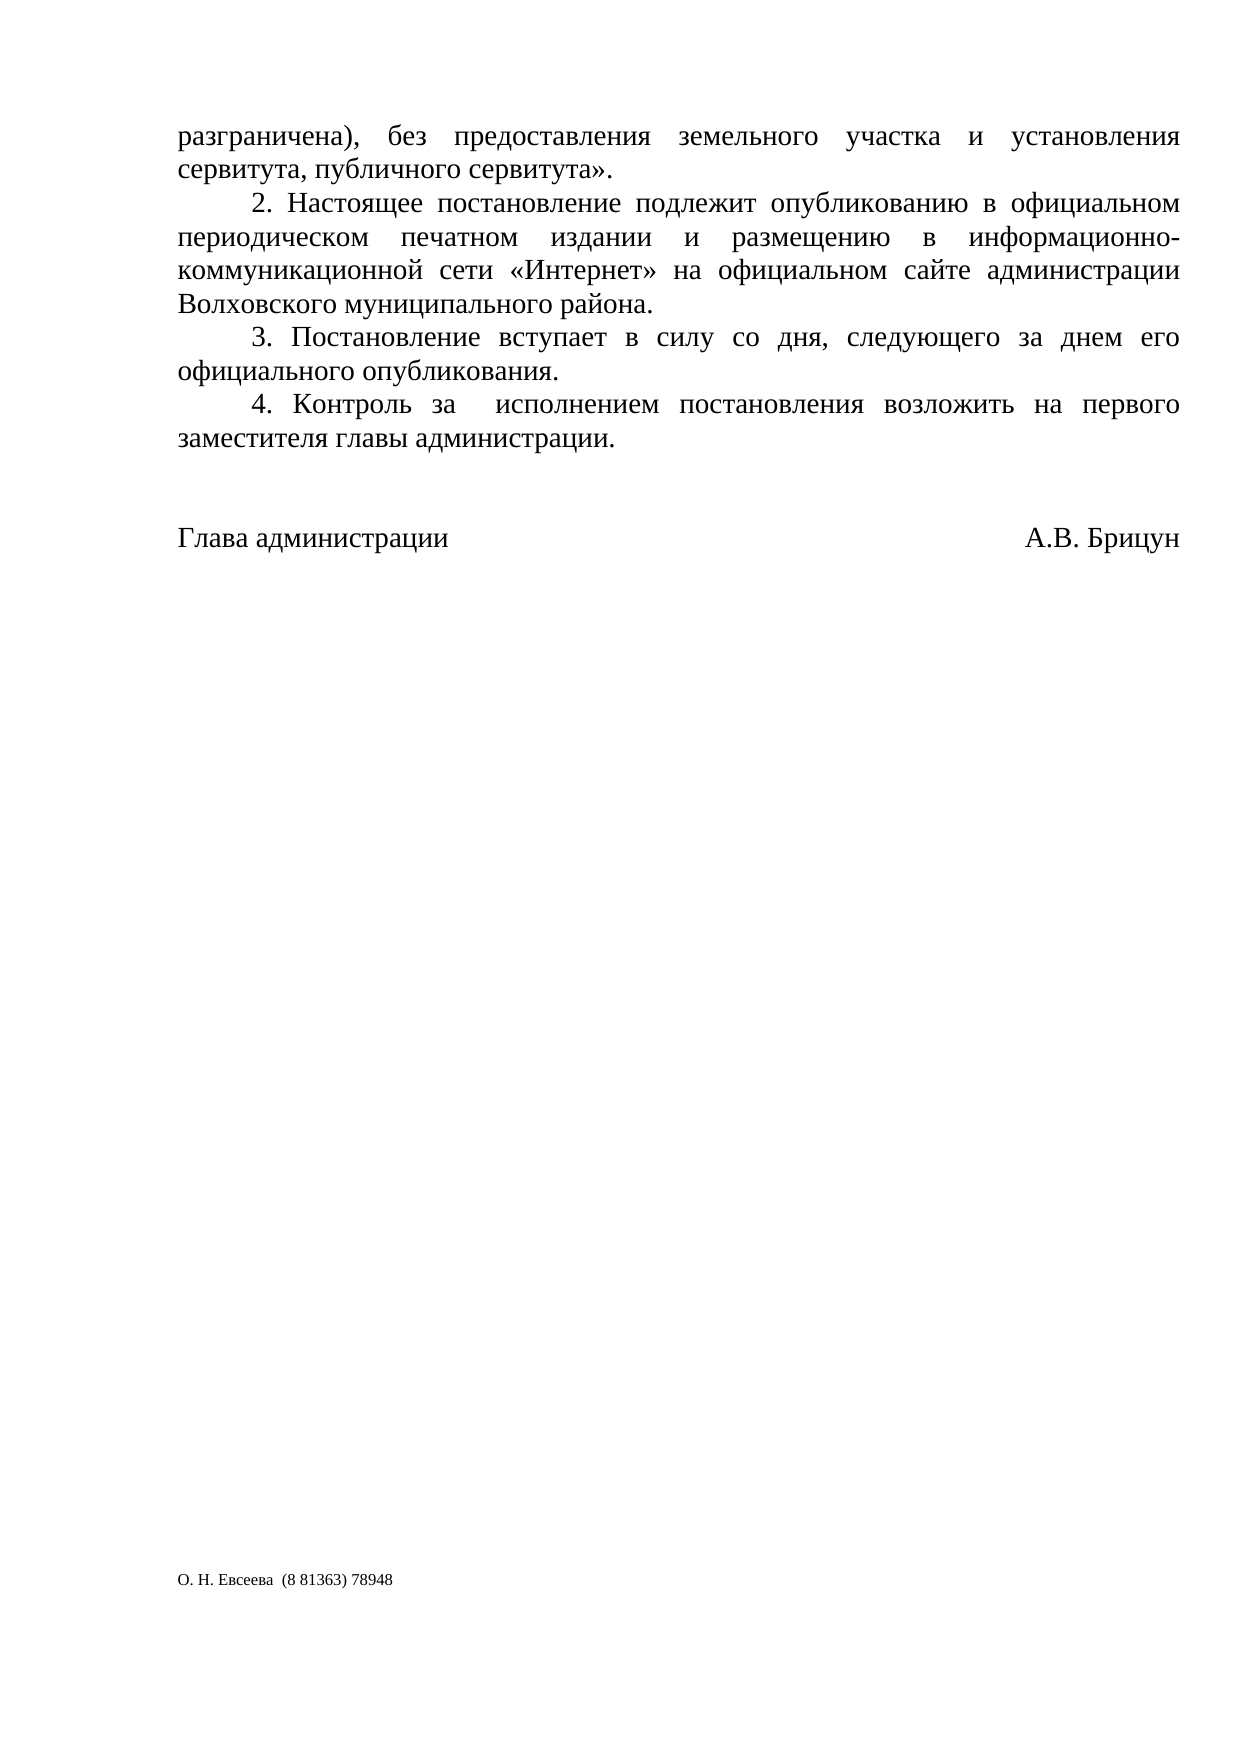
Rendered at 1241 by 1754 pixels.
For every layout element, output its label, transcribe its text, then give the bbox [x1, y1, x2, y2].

text 3. Постановление вступает в силу со дня, следующего за днем его официального опубликования. [177, 319, 1181, 386]
text О. Н. Евсеева (8 81363) 78948 [177, 1570, 1181, 1589]
text 2. Настоящее постановление подлежит опубликованию в официальном периодическом печатном издании и размещению в информационно-коммуникационной сети «Интернет» на официальном сайте администрации Волховского муниципального района. [177, 185, 1181, 319]
text Глава администрации А.В. Брицун [177, 521, 1181, 554]
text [177, 118, 1181, 185]
text 4. Контроль за исполнением постановления возложить на первого заместителя главы администрации. [177, 386, 1181, 453]
